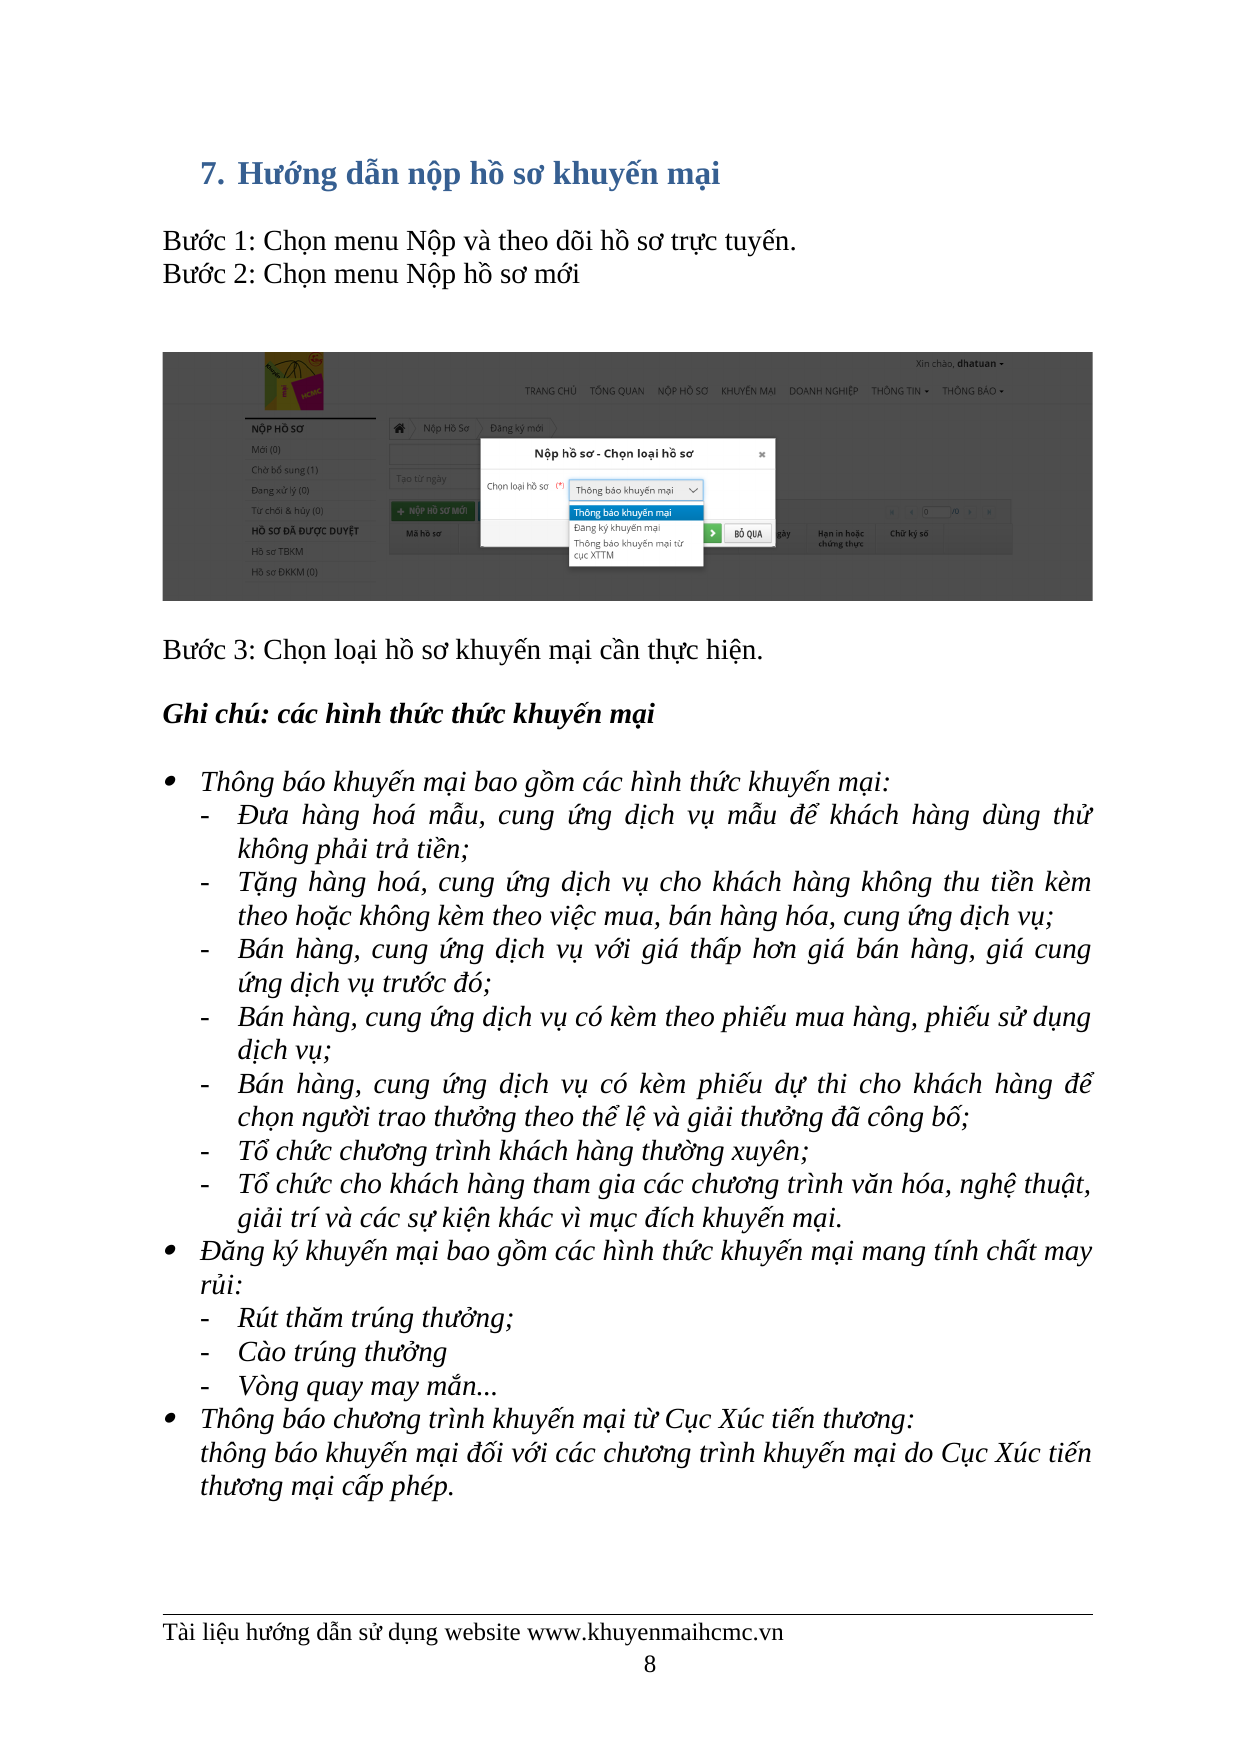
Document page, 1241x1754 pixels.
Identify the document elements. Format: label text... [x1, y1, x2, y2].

list Tổ chức cho khách hàng tham gia các chương trình văn hóa, nghệ thuật, giải trí và các sự kiện khác vì mục đích khuyến mại. [200, 1166, 1093, 1233]
picture [162, 352, 1093, 601]
text Bước 1: Chọn menu Nộp và theo dõi hồ sơ trực tuyến. [162, 223, 1093, 256]
list Bán hàng, cung ứng dịch vụ với giá thấp hơn giá bán hàng, giá cung ứng dịch vụ trước đó; [200, 932, 1093, 999]
list Đưa hàng hoá mẫu, cung ứng dịch vụ mẫu để khách hàng dùng thử không phải trả tiền; [200, 797, 1093, 864]
list Vòng quay may mắn... [200, 1368, 1093, 1401]
list thông báo khuyến mại đối với các chương trình khuyến mại do Cục Xúc tiến thương mại cấp phép. [200, 1435, 1093, 1502]
list Tặng hàng hoá, cung ứng dịch vụ cho khách hàng không thu tiền kèm theo hoặc không kèm theo việc mua, bán hàng hóa, cung ứng dịch vụ; [200, 864, 1093, 932]
list Rút thăm trúng thưởng; [200, 1301, 1093, 1334]
list Tổ chức chương trình khách hàng thường xuyên; [200, 1133, 1093, 1166]
list Thông báo khuyến mại bao gồm các hình thức khuyến mại: [162, 764, 1093, 797]
subtitle Hướng dẫn nộp hồ sơ khuyến mại [200, 153, 1093, 191]
list Bán hàng, cung ứng dịch vụ có kèm theo phiếu mua hàng, phiếu sử dụng dịch vụ; [200, 999, 1093, 1066]
text Bước 2: Chọn menu Nộp hồ sơ mới [162, 256, 1093, 290]
list Thông báo chương trình khuyến mại từ Cục Xúc tiến thương: [162, 1401, 1093, 1435]
text Bước 3: Chọn loại hồ sơ khuyến mại cần thực hiện. [162, 632, 1093, 666]
text Ghi chú: các hình thức thức khuyến mại [162, 697, 1093, 730]
list Bán hàng, cung ứng dịch vụ có kèm phiếu dự thi cho khách hàng để chọn người trao thưởng theo thể lệ và giải thưởng đã công bố; [200, 1066, 1093, 1133]
list Đăng ký khuyến mại bao gồm các hình thức khuyến mại mang tính chất may rủi: [162, 1233, 1093, 1301]
list Cào trúng thưởng [200, 1334, 1093, 1368]
